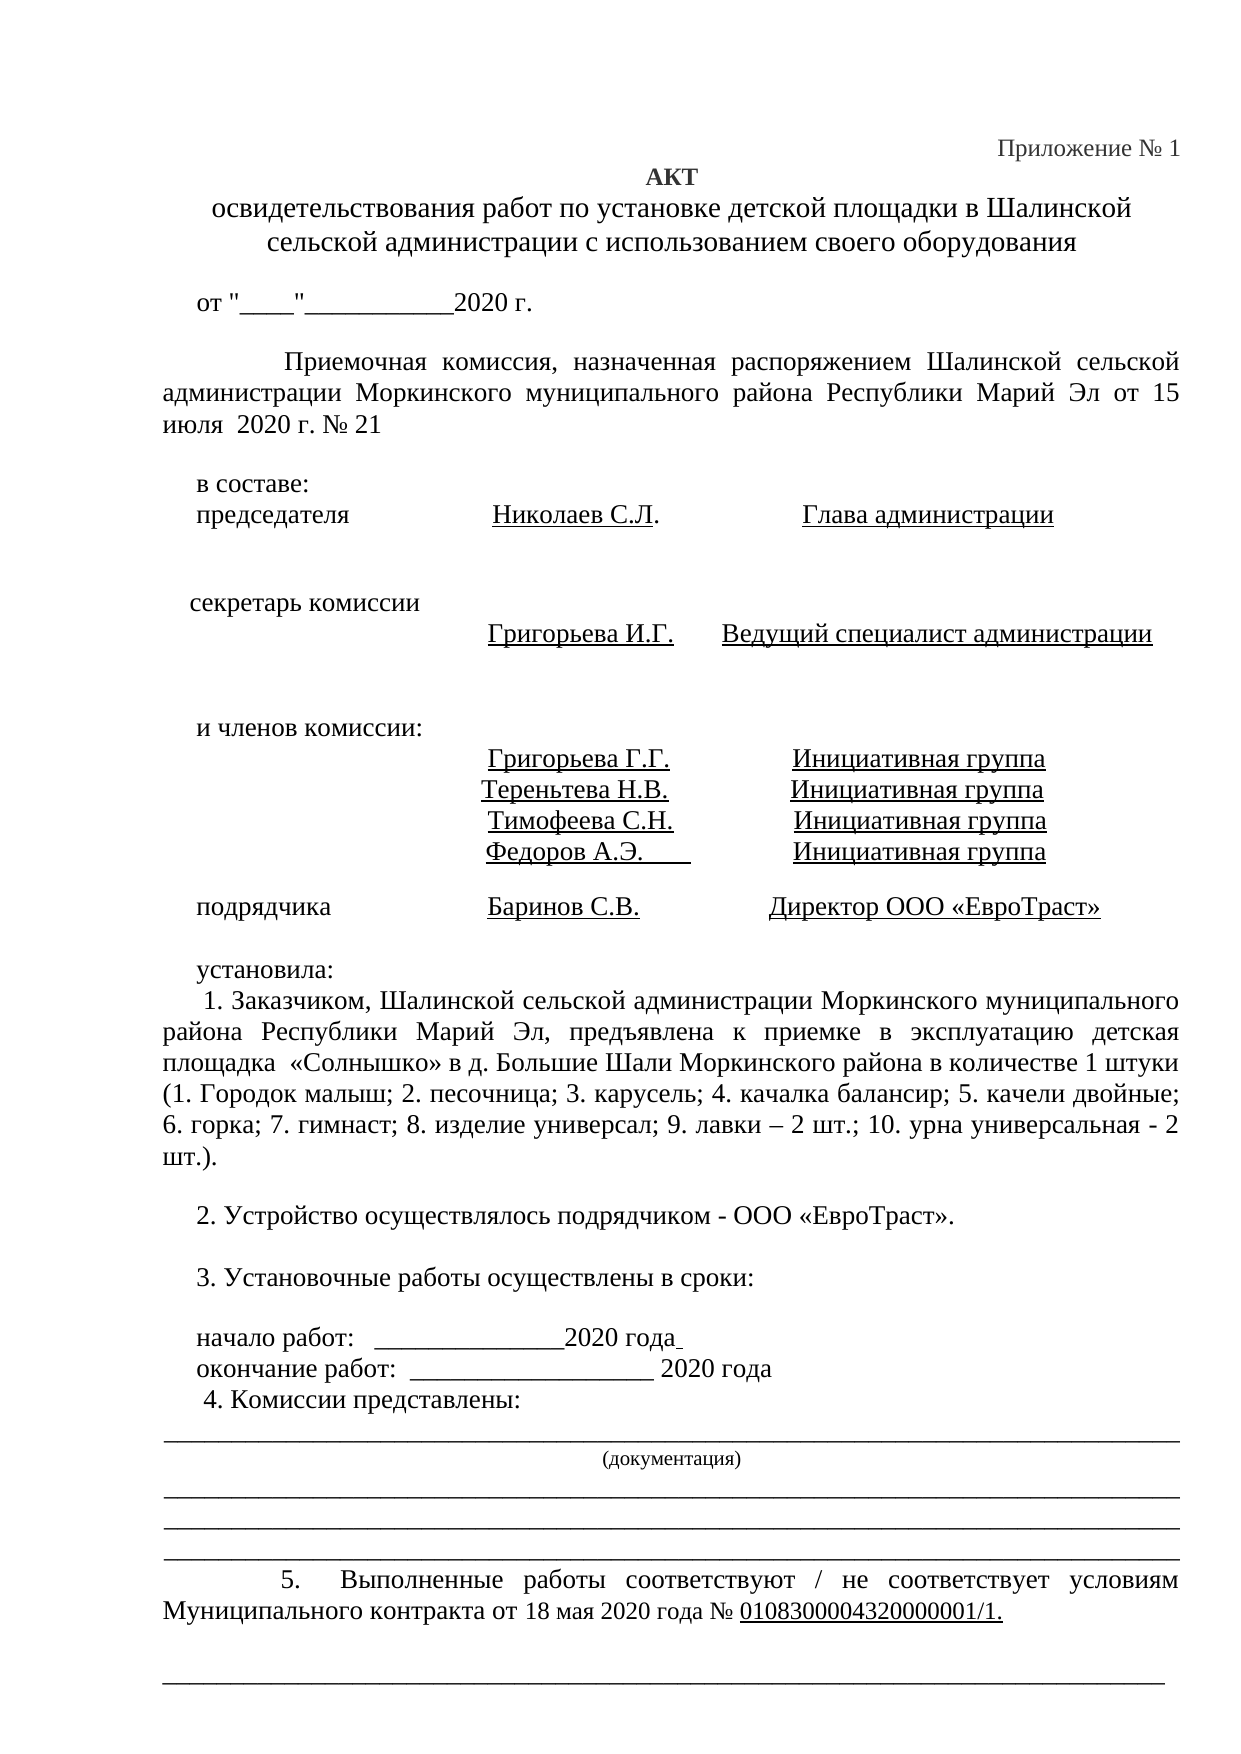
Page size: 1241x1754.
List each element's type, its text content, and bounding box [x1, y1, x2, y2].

text Приемочная комиссия, назначенная распоряжением Шалинской сельской администрации Моркинского муниципального района Республики Марий Эл от 15 июля 2020 г. № 21 [162, 345, 1181, 439]
text 2. Устройство осуществлялось подрядчиком - ООО «ЕвроТраст». [162, 1199, 1181, 1230]
text Тимофеева С.Н. Инициативная группа [162, 804, 1181, 835]
text в составе: [162, 467, 1181, 498]
text АКТ [162, 162, 1181, 191]
text от "____"___________2020 г. [162, 286, 1181, 317]
text 3. Установочные работы осуществлены в сроки: [162, 1261, 1181, 1293]
text освидетельствования работ по установке детской площадки в Шалинской сельской администрации с использованием своего оборудования [162, 191, 1181, 258]
text _________________________________________________________________________________________________________________________________________________________________________________________________________________________________ [162, 1469, 1181, 1563]
text установила: [162, 953, 1181, 984]
text ___________________________________________________________________________ (документация) [162, 1414, 1181, 1469]
text __________________________________________________________________________ [162, 1656, 1181, 1688]
text начало работ: ______________2020 года [162, 1321, 1181, 1352]
text председателя Николаев С.Л. Глава администрации [162, 498, 1181, 529]
text подрядчика Баринов С.В. Директор ООО «ЕвроТраст» [162, 891, 1181, 922]
text 5. Выполненные работы соответствуют / не соответствует условиям Муниципального контракта от 18 мая 2020 года № 0108300004320000001/1. [162, 1563, 1181, 1625]
text 1. Заказчиком, Шалинской сельской администрации Моркинского муниципального района Республики Марий Эл, предъявлена к приемке в эксплуатацию детская площадка «Солнышко» в д. Большие Шали Моркинского района в количестве 1 штуки (1. Городок малыш; 2. песочница; 3. карусель; 4. качалка балансир; 5. качели двойные; 6. горка; 7. гимнаст; 8. изделие универсал; 9. лавки – 2 шт.; 10. урна универсальная - 2 шт.). [162, 984, 1181, 1171]
text Григорьева И.Г. Ведущий специалист администрации [162, 617, 1181, 648]
text Приложение № 1 [162, 133, 1181, 162]
text Григорьева Г.Г. Инициативная группа [162, 742, 1181, 773]
text окончание работ: __________________ 2020 года [162, 1352, 1181, 1383]
text Тереньтева Н.В. Инициативная группа [162, 773, 1181, 804]
text и членов комиссии: [162, 711, 1181, 742]
text Федоров А.Э. Инициативная группа [162, 835, 1181, 866]
text 4. Комиссии представлены: [162, 1383, 1181, 1414]
text секретарь комиссии [162, 586, 1181, 617]
